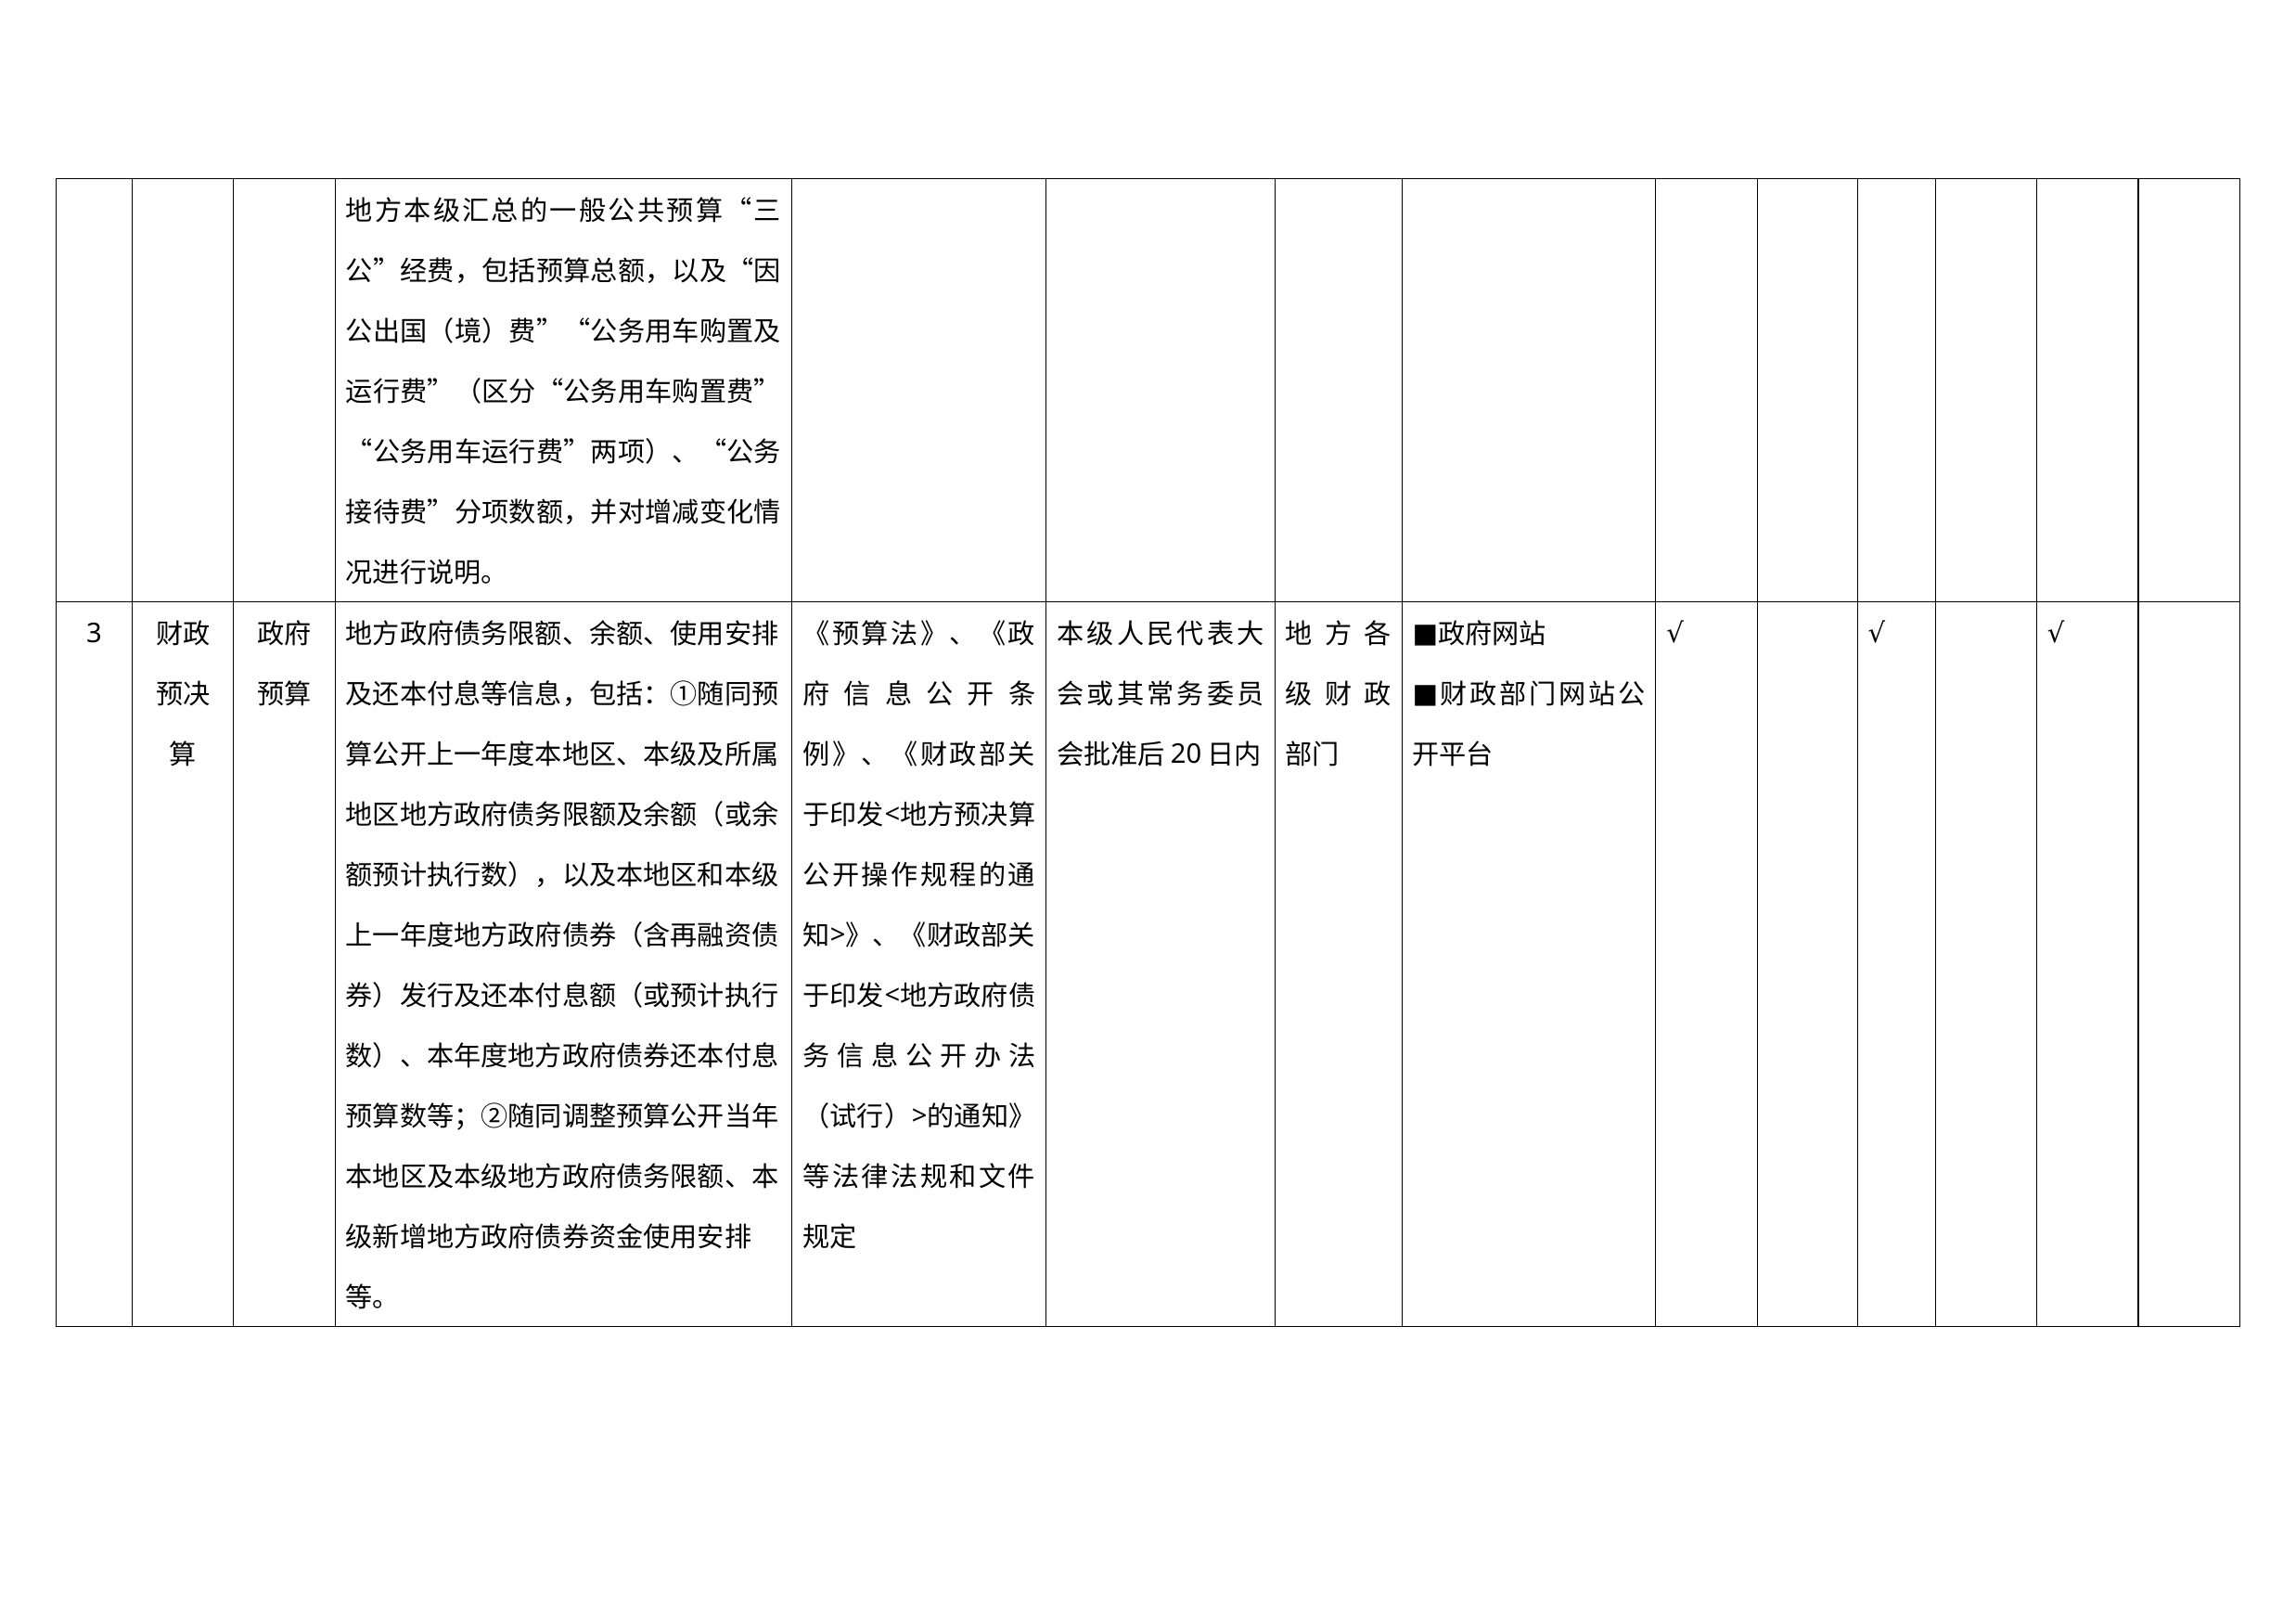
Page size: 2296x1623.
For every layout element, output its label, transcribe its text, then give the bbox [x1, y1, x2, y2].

table_cell 地方各级财政部门 [1276, 602, 1402, 1326]
table_cell [2139, 602, 2239, 1326]
table_cell 政府预算 [234, 602, 335, 1326]
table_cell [1046, 602, 1275, 1326]
table_cell √ [1858, 602, 1935, 1326]
table_cell [1758, 602, 1857, 1326]
table_cell 地方政府债务限额、余额、使用安排及还本付息等信息，包括：①随同预算公开上一年度本地区、本级及所属地区地方政府债务限额及余额（或余额预计执行数），以及本地区和本级上一年度地方政府债券（含再融资债券）发行及还本付息额（或预计执行数）、本年度地方政府债券还本付息预算数等；②随同调整预算公开当年本地区及本级地方政府债务限额、本级新增地方政府债券资金使用安排等。 [336, 602, 791, 1326]
table_cell [1936, 602, 2036, 1326]
table_cell 地方本级汇总的一般公共预算“三公”经费，包括预算总额，以及“因公出国（境）费”“公务用车购置及运行费”（区分“公务用车购置费”“公务用车运行费”两项）、“公务接待费”分项数额，并对增减变化情况进行说明。 [336, 179, 791, 601]
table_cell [792, 602, 1045, 1326]
table_cell 财政预决算 [133, 602, 233, 1326]
table_cell ■政府网站 ■财政部门网站公开平台 [1403, 602, 1655, 1326]
table_cell √ [1656, 602, 1757, 1326]
table_cell 3 [57, 602, 132, 1326]
table_cell √ [2037, 602, 2137, 1326]
